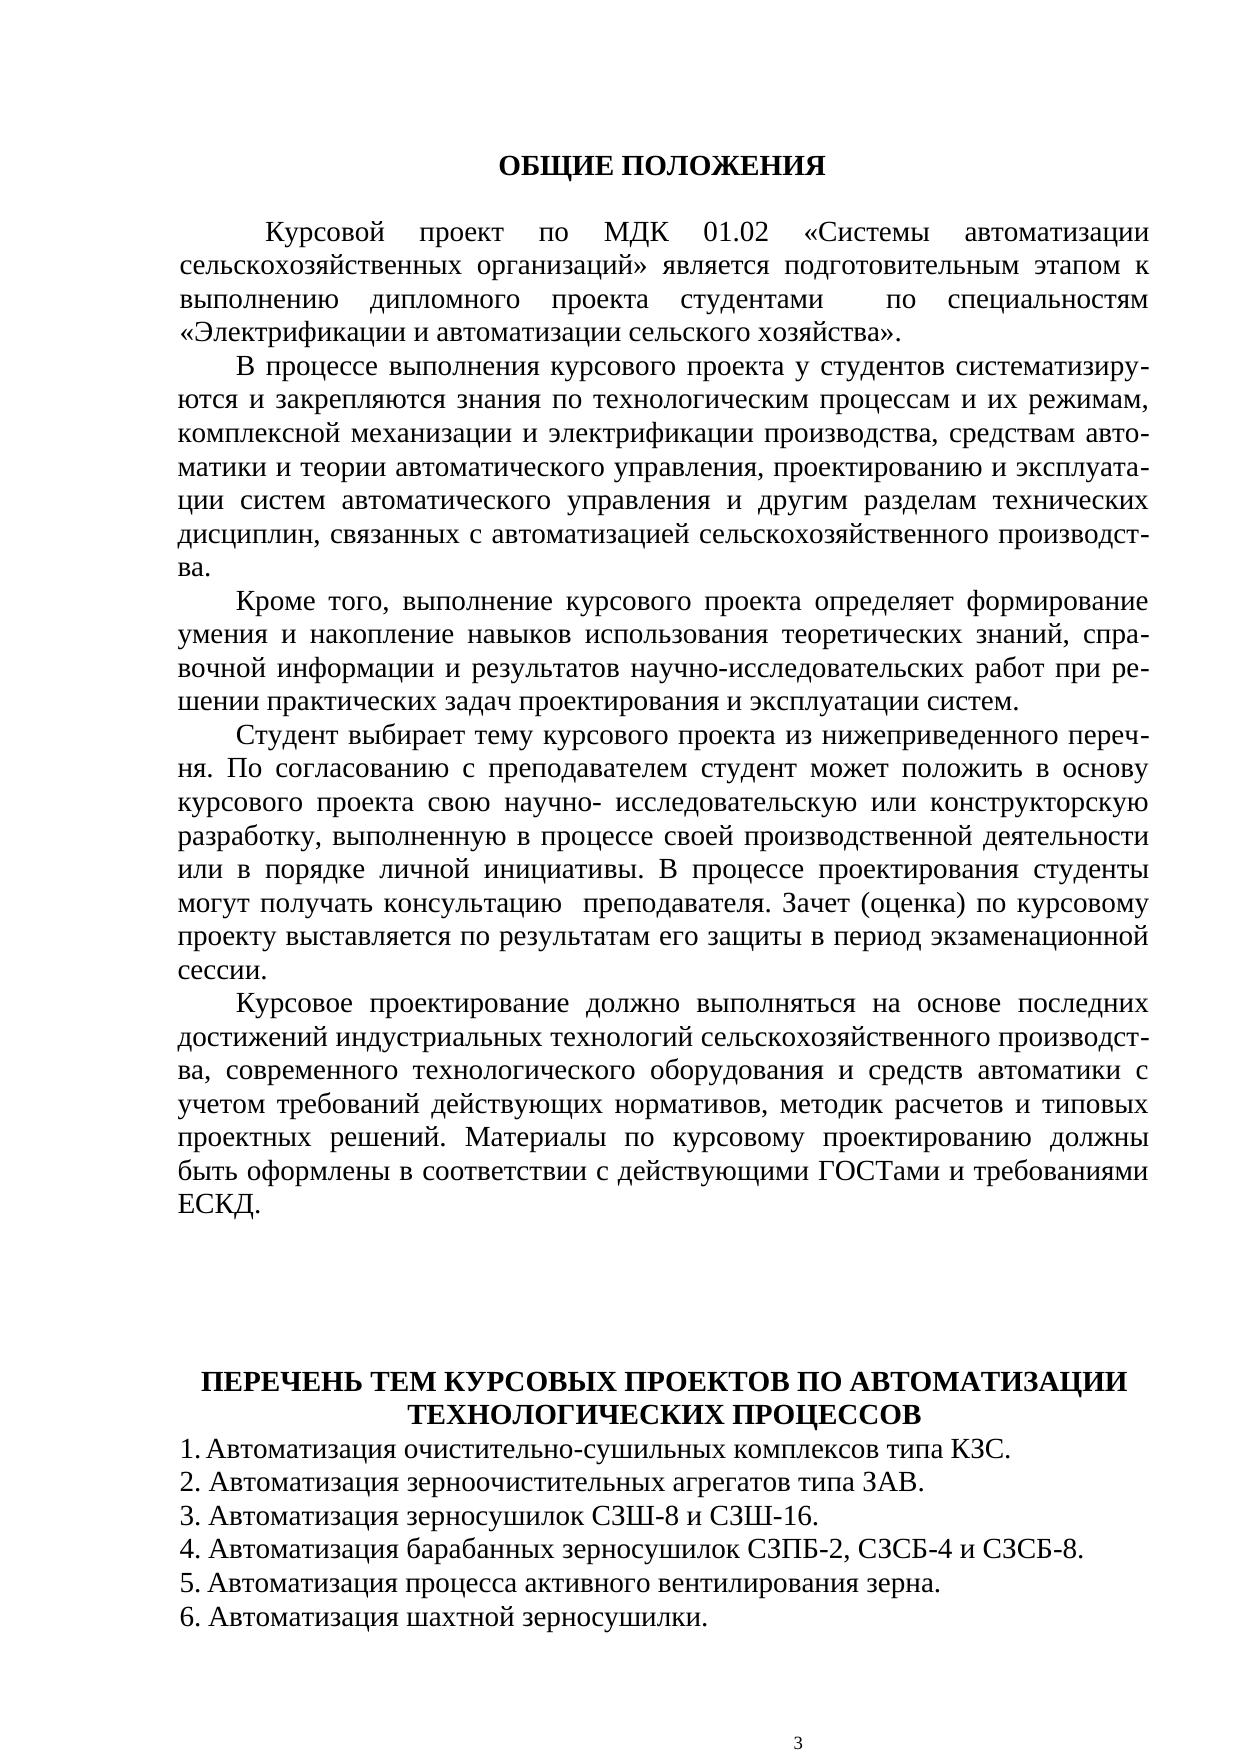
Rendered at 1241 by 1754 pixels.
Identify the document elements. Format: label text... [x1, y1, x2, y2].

text Студент выбирает тему курсового проекта из нижеприведенного перечня. По согласованию с преподавателем студент может положить в основу курсового проекта свою научно- исследовательскую или конструкторскую разработку, выполненную в процессе своей производственной деятельности или в порядке личной инициативы. В процессе проектирования студенты могут получать консультацию преподавателя. Зачет (оценка) по курсовому проекту выставляется по результатам его защиты в период экзаменационной сессии. [177, 717, 1149, 986]
text Кроме того, выполнение курсового проекта определяет формирование умения и накопление навыков использования теоретических знаний, справочной информации и результатов научно-исследовательских работ при решении практических задач проектирования и эксплуатации систем. [177, 583, 1149, 717]
list Автоматизация процесса активного вентилирования зерна. [179, 1566, 1152, 1599]
list Автоматизация очистительно-сушильных комплексов типа КЗС. [179, 1431, 1152, 1465]
text ОБЩИЕ ПОЛОЖЕНИЯ [498, 152, 1152, 181]
list Автоматизация зерноочистительных агрегатов типа ЗАВ. [179, 1465, 1152, 1498]
text Курсовое проектирование должно выполняться на основе последних достижений индустриальных технологий сельскохозяйственного производства, современного технологического оборудования и средств автоматики с учетом требований действующих нормативов, методик расчетов и типовых проектных решений. Материалы по курсовому проектированию должны быть оформлены в соответствии с действующими ГОСТами и требованиями ЕСКД. [177, 986, 1149, 1221]
list Автоматизация барабанных зерносушилок СЗПБ-2, СЗСБ-4 и СЗСБ-8. [179, 1532, 1152, 1566]
list Автоматизация шахтной зерносушилки. [179, 1599, 1152, 1633]
text ПЕРЕЧЕНЬ ТЕМ КУРСОВЫХ ПРОЕКТОВ ПО АВТОМАТИЗАЦИИ ТЕХНОЛОГИЧЕСКИХ ПРОЦЕССОВ [177, 1364, 1152, 1431]
list Автоматизация зерносушилок СЗШ-8 и СЗШ-16. [179, 1498, 1152, 1532]
text В процессе выполнения курсового проекта у студентов систематизируются и закрепляются знания по технологическим процессам и их режимам, комплексной механизации и электрификации производства, средствам автоматики и теории автоматического управления, проектированию и эксплуатации систем автоматического управления и другим разделам технических дисциплин, связанных с автоматизацией сельскохозяйственного производства. [177, 348, 1149, 583]
text Курсовой проект по МДК 01.02 «Системы автоматизации сельскохозяйственных организаций» является подготовительным этапом к выполнению дипломного проекта студентами по специальностям «Электрификации и автоматизации сельского хозяйства». [179, 214, 1149, 348]
